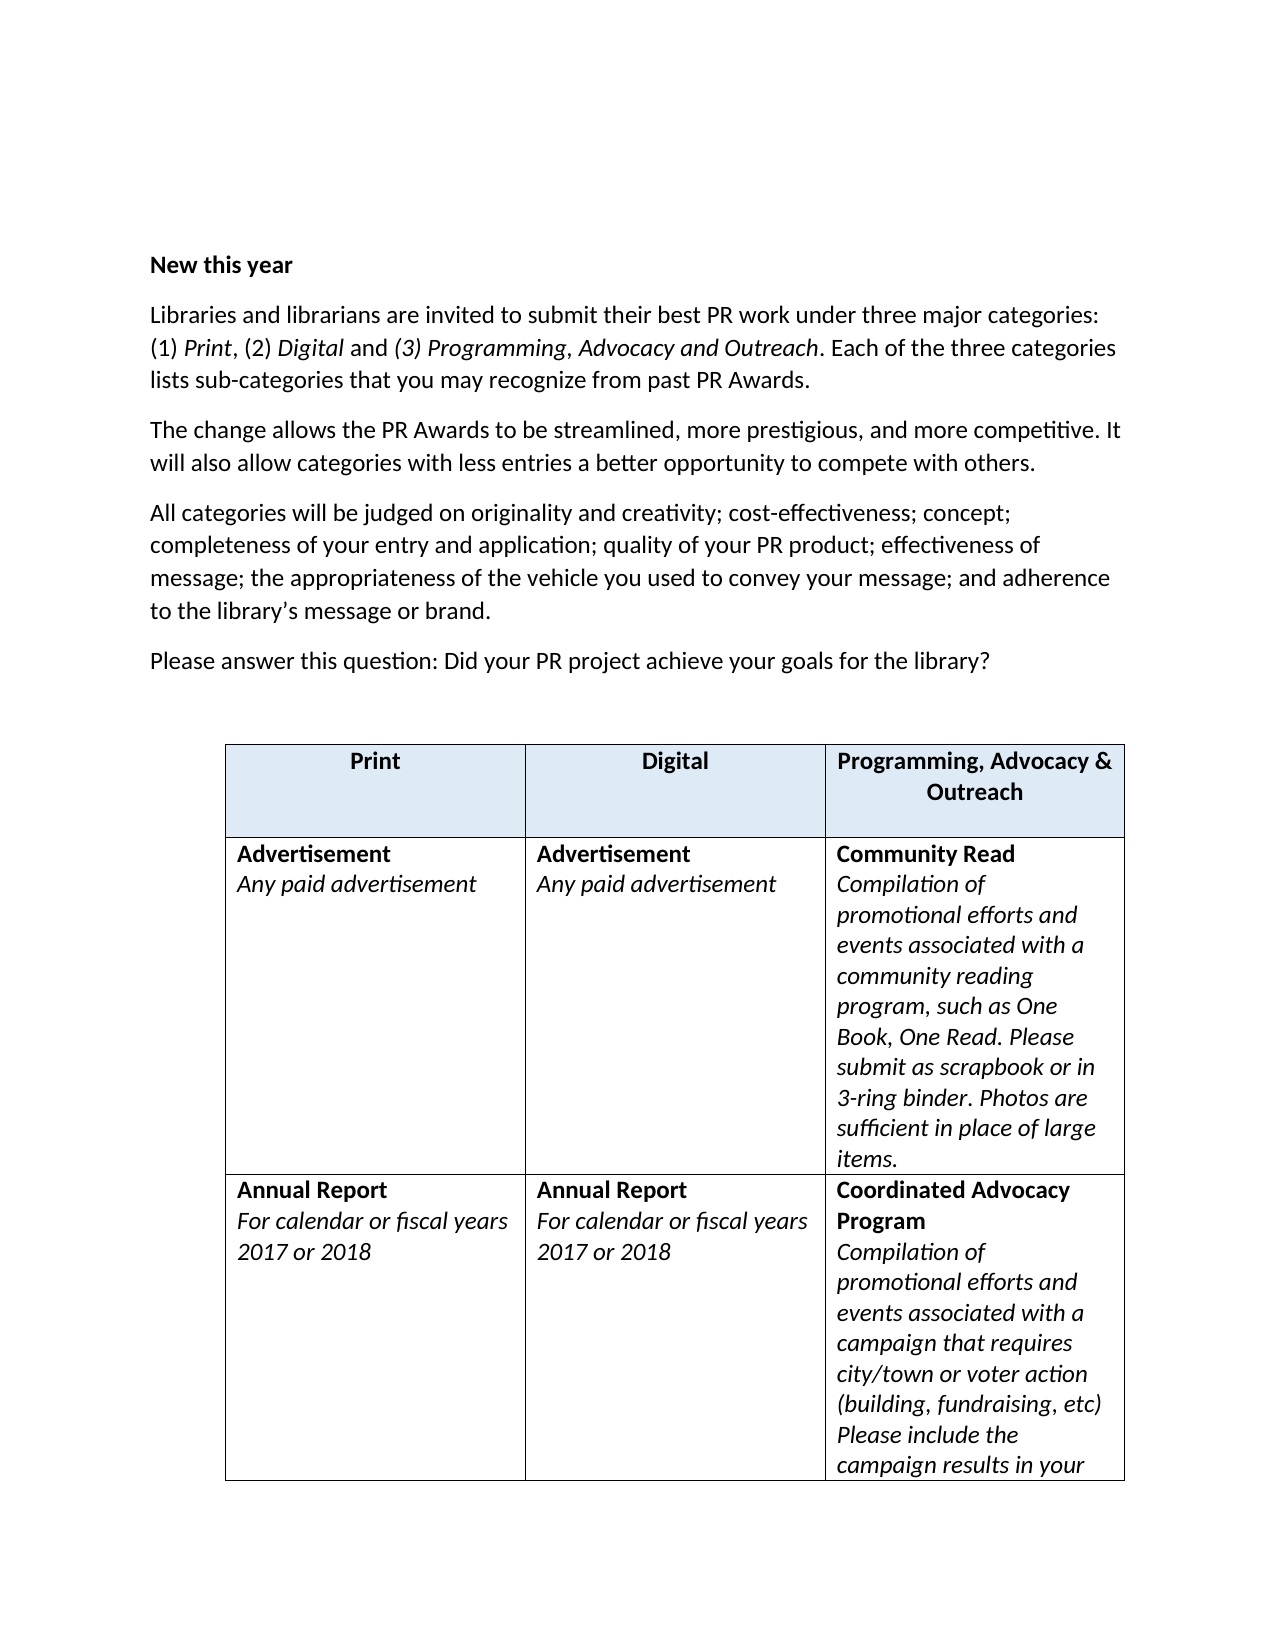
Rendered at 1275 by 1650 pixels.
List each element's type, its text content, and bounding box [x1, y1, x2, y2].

table_header Programming, Advocacy & Outreach [826, 745, 1124, 837]
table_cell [226, 1175, 525, 1480]
table_cell Advertisement Any paid advertisement [226, 838, 525, 1173]
text Libraries and librarians are invited to submit their best PR work under three major categories: (1) Print, (2) Digital and (3) Programming, Advocacy and Outreach. Each of the three categories lists sub-categories that you may recognize from past PR Awards. [150, 299, 1125, 395]
text The change allows the PR Awards to be streamlined, more prestigious, and more competitive. It will also allow categories with less entries a better opportunity to compete with others. [150, 414, 1125, 478]
table_cell Advertisement Any paid advertisement [526, 838, 825, 1173]
text Please answer this question: Did your PR project achieve your goals for the library? [150, 645, 1125, 676]
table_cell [826, 1175, 1124, 1480]
table_header Digital [526, 745, 825, 837]
table_header Print [226, 745, 525, 837]
text New this year [150, 249, 1125, 280]
text All categories will be judged on originality and creativity; cost-effectiveness; concept; completeness of your entry and application; quality of your PR product; effectiveness of message; the appropriateness of the vehicle you used to convey your message; and adherence to the library’s message or brand. [150, 497, 1125, 626]
table_cell Community Read Compilation of promotional efforts and events associated with a community reading program, such as One Book, One Read. Please submit as scrapbook or in 3-ring binder. Photos are sufficient in place of large items. [826, 838, 1124, 1173]
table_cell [526, 1175, 825, 1480]
